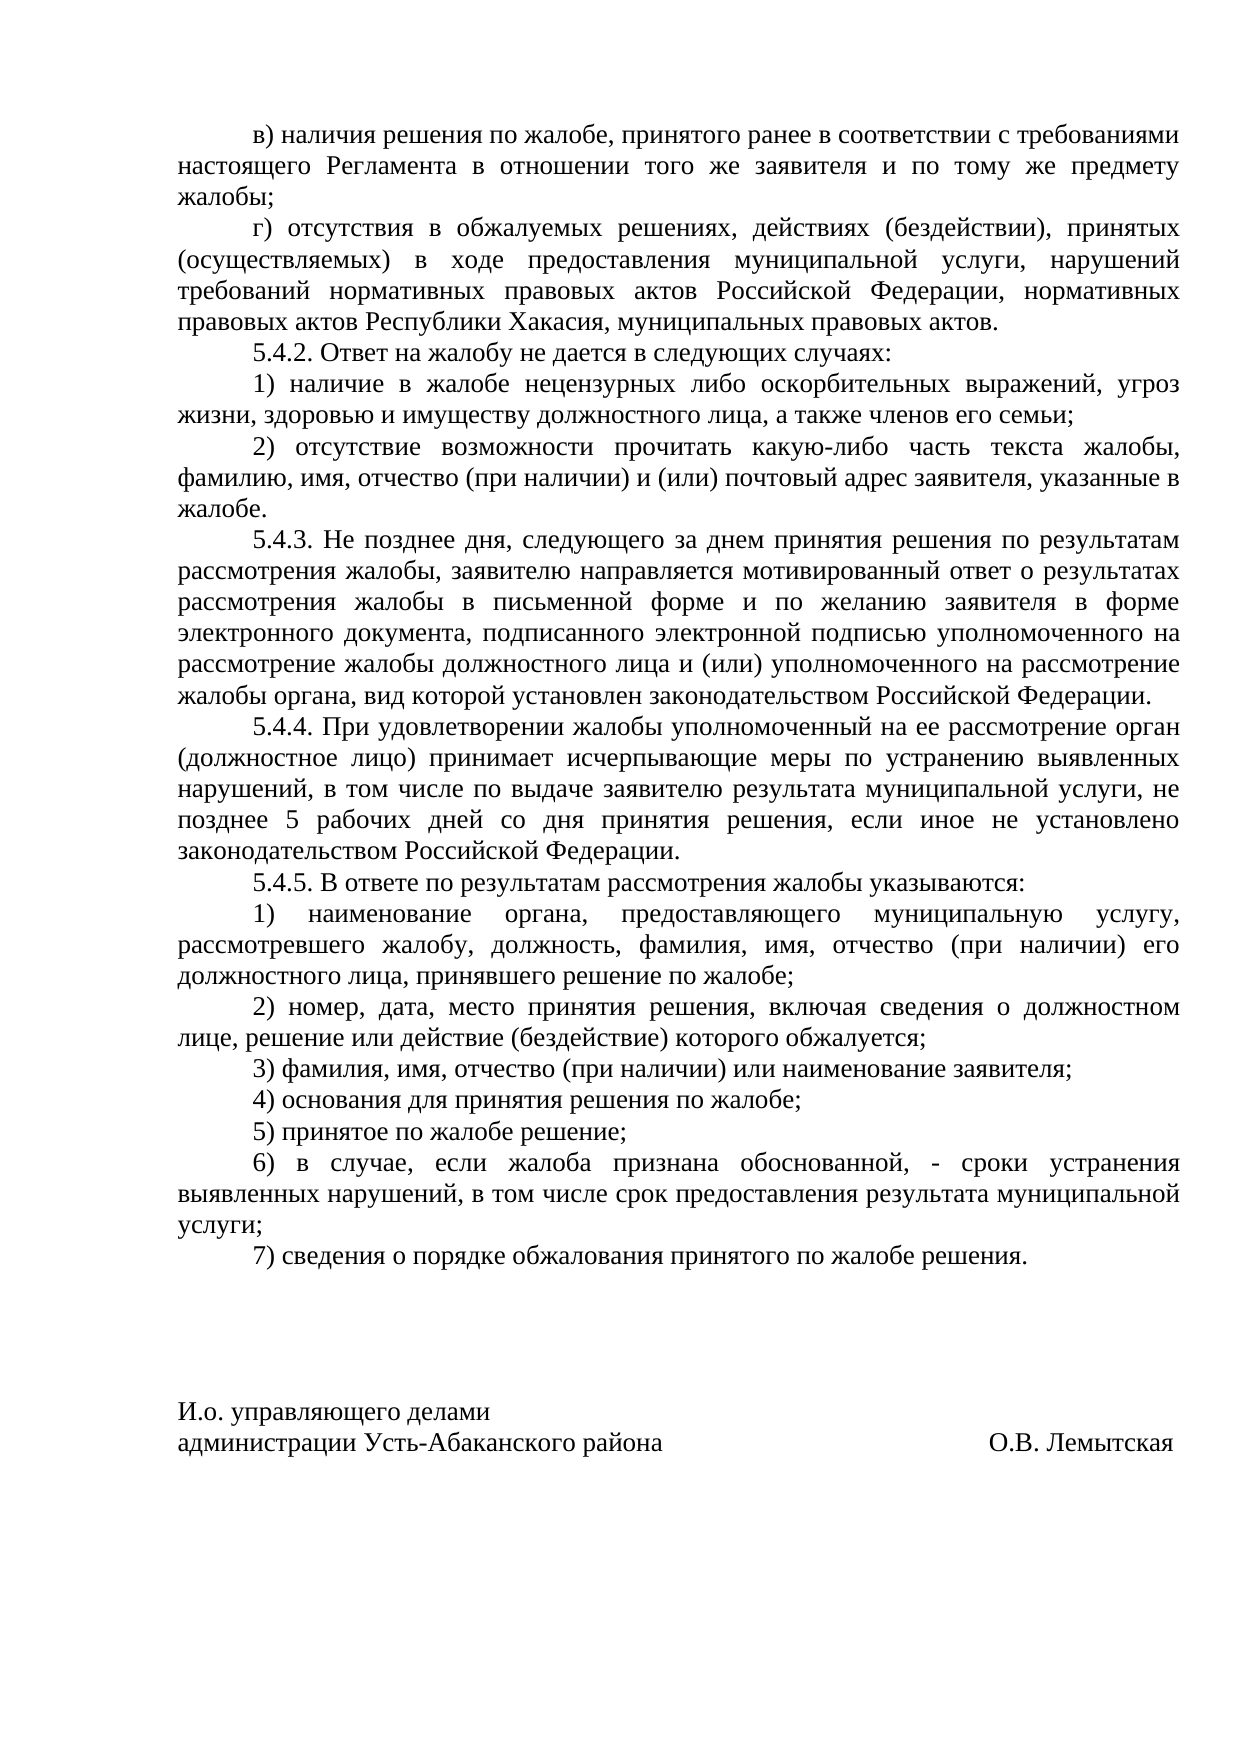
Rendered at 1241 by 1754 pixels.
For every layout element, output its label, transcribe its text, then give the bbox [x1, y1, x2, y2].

text 4) основания для принятия решения по жалобе; [177, 1084, 1181, 1115]
text 7) сведения о порядке обжалования принятого по жалобе решения. [177, 1239, 1181, 1271]
text 2) номер, дата, место принятия решения, включая сведения о должностном лице, решение или действие (бездействие) которого обжалуется; [177, 990, 1181, 1052]
text 5.4.2. Ответ на жалобу не дается в следующих случаях: [177, 336, 1181, 367]
text 1) наименование органа, предоставляющего муниципальную услугу, рассмотревшего жалобу, должность, фамилия, имя, отчество (при наличии) его должностного лица, принявшего решение по жалобе; [177, 897, 1181, 990]
text 2) отсутствие возможности прочитать какую-либо часть текста жалобы, фамилию, имя, отчество (при наличии) и (или) почтовый адрес заявителя, указанные в жалобе. [177, 429, 1181, 523]
text 3) фамилия, имя, отчество (при наличии) или наименование заявителя; [177, 1052, 1181, 1084]
text И.о. управляющего делами [177, 1395, 1181, 1426]
text администрации Усть-Абаканского района О.В. Лемытская [177, 1426, 1181, 1457]
text в) наличия решения по жалобе, принятого ранее в соответствии с требованиями настоящего Регламента в отношении того же заявителя и по тому же предмету жалобы; [177, 118, 1181, 212]
text 1) наличие в жалобе нецензурных либо оскорбительных выражений, угроз жизни, здоровью и имуществу должностного лица, а также членов его семьи; [177, 367, 1181, 429]
text г) отсутствия в обжалуемых решениях, действиях (бездействии), принятых (осуществляемых) в ходе предоставления муниципальной услуги, нарушений требований нормативных правовых актов Российской Федерации, нормативных правовых актов Республики Хакасия, муниципальных правовых актов. [177, 212, 1181, 336]
text 5.4.3. Не позднее дня, следующего за днем принятия решения по результатам рассмотрения жалобы, заявителю направляется мотивированный ответ о результатах рассмотрения жалобы в письменной форме и по желанию заявителя в форме электронного документа, подписанного электронной подписью уполномоченного на рассмотрение жалобы должностного лица и (или) уполномоченного на рассмотрение жалобы органа, вид которой установлен законодательством Российской Федерации. [177, 523, 1181, 710]
text 5) принятое по жалобе решение; [177, 1115, 1181, 1146]
text 6) в случае, если жалоба признана обоснованной, - сроки устранения выявленных нарушений, в том числе срок предоставления результата муниципальной услуги; [177, 1146, 1181, 1239]
text 5.4.4. При удовлетворении жалобы уполномоченный на ее рассмотрение орган (должностное лицо) принимает исчерпывающие меры по устранению выявленных нарушений, в том числе по выдаче заявителю результата муниципальной услуги, не позднее 5 рабочих дней со дня принятия решения, если иное не установлено законодательством Российской Федерации. [177, 710, 1181, 866]
text 5.4.5. В ответе по результатам рассмотрения жалобы указываются: [177, 866, 1181, 897]
